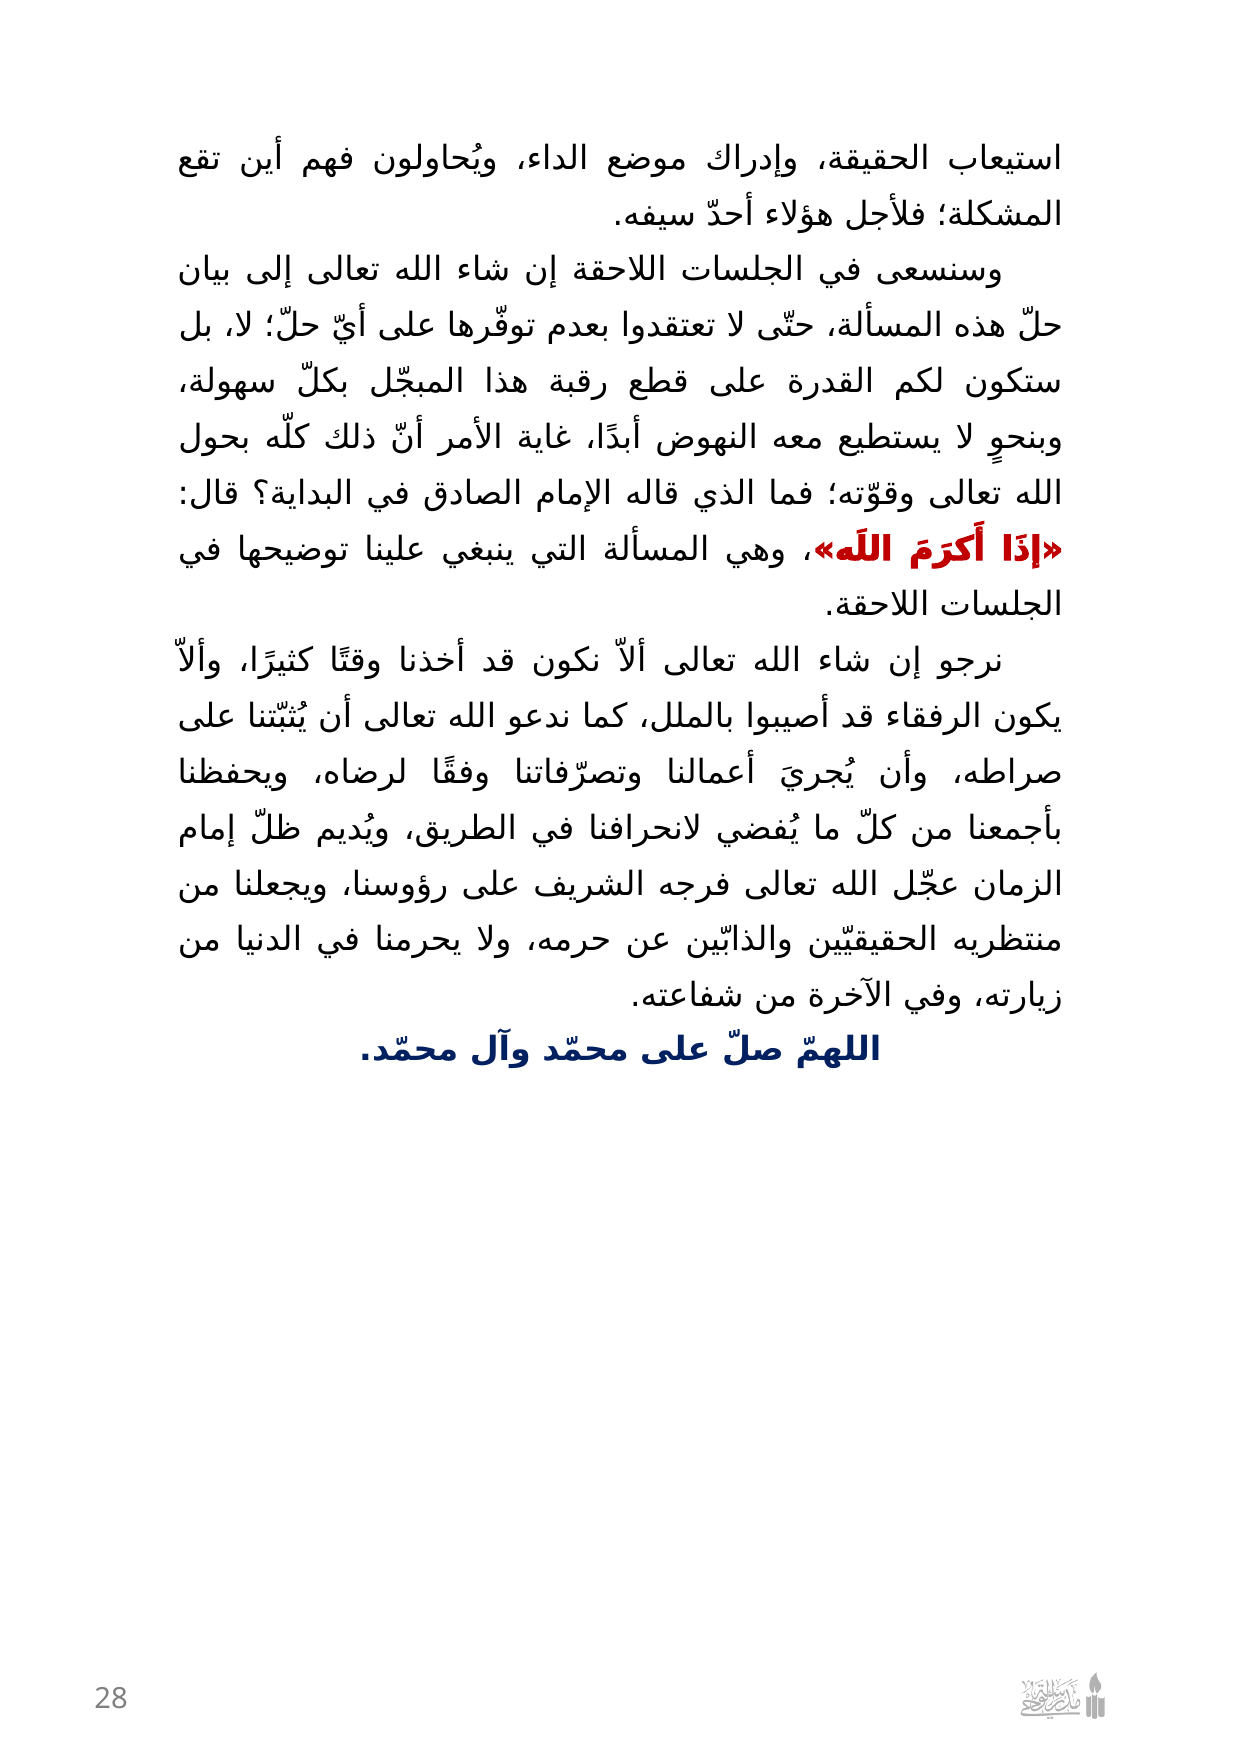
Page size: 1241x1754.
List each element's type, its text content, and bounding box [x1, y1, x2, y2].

picture [1020, 1672, 1105, 1719]
text وسنسعى في الجلسات اللاحقة إن شاء الله تعالى إلى بيان حلّ هذه المسألة، حتّى لا تعتقدوا بعدم توفّرها على أيّ حلّ؛ لا، بل ستكون لكم القدرة على قطع رقبة هذا المبجّل بكلّ سهولة، وبنحوٍ لا يستطيع معه النهوض أبدًا، غاية الأمر أنّ ذلك كلّه بحول الله تعالى وقوّته؛ فما الذي قاله الإمام الصادق في البداية؟ قال: «إذَا أَكرَمَ اللَه»، وهي المسألة التي ينبغي علينا توضيحها في الجلسات اللاحقة. [177, 247, 1063, 638]
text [177, 136, 1063, 247]
text اللهمّ صلّ على محمّد وآل محمّد. [177, 1029, 1063, 1068]
text نرجو إن شاء الله تعالى ألاّ نكون قد أخذنا وقتًا كثيرًا، وألاّ يكون الرفقاء قد أصيبوا بالملل، كما ندعو الله تعالى أن يُثبّتنا على صراطه، وأن يُجريَ أعمالنا وتصرّفاتنا وفقًا لرضاه، ويحفظنا بأجمعنا من كلّ ما يُفضي لانحرافنا في الطريق، ويُديم ظلّ إمام الزمان عجّل الله تعالى فرجه الشريف على رؤوسنا، ويجعلنا من منتظريه الحقيقيّين والذابّين عن حرمه، ولا يحرمنا في الدنيا من زيارته، وفي الآخرة من شفاعته. [177, 638, 1063, 1029]
